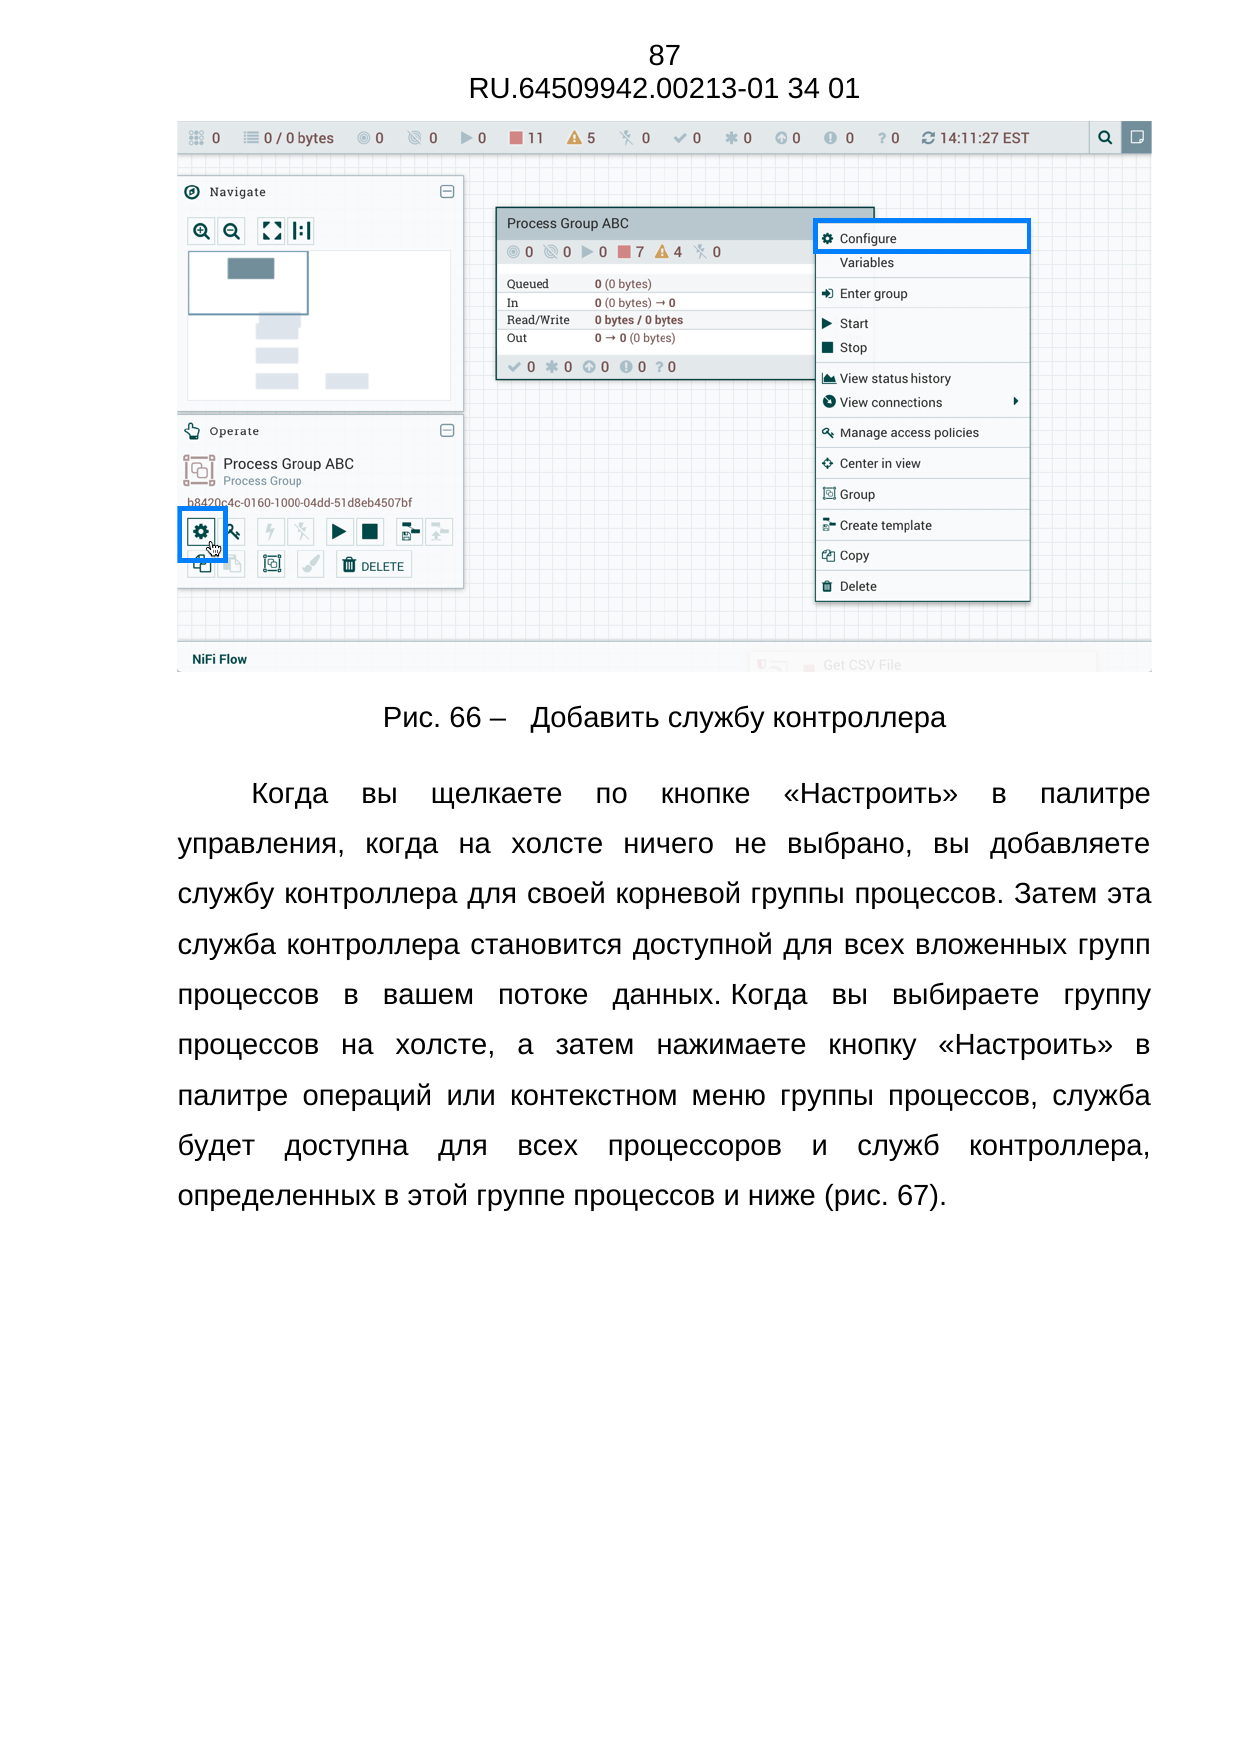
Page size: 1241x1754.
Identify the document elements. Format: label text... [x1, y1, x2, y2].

picture [177, 121, 1152, 672]
text Добавить службу контроллера [177, 701, 1152, 734]
text Когда вы щелкаете по кнопке «Настроить» в палитре управления, когда на холсте ничего не выбрано, вы добавляете службу контроллера для своей корневой группы процессов. Затем эта служба контроллера становится доступной для всех вложенных групп процессов в вашем потоке данных. Когда вы выбираете группу процессов на холсте, а затем нажимаете кнопку «Настроить» в палитре операций или контекстном меню группы процессов, служба будет доступна для всех процессоров и служб контроллера, определенных в этой группе процессов и ниже (рис. 67). [177, 776, 1152, 1212]
